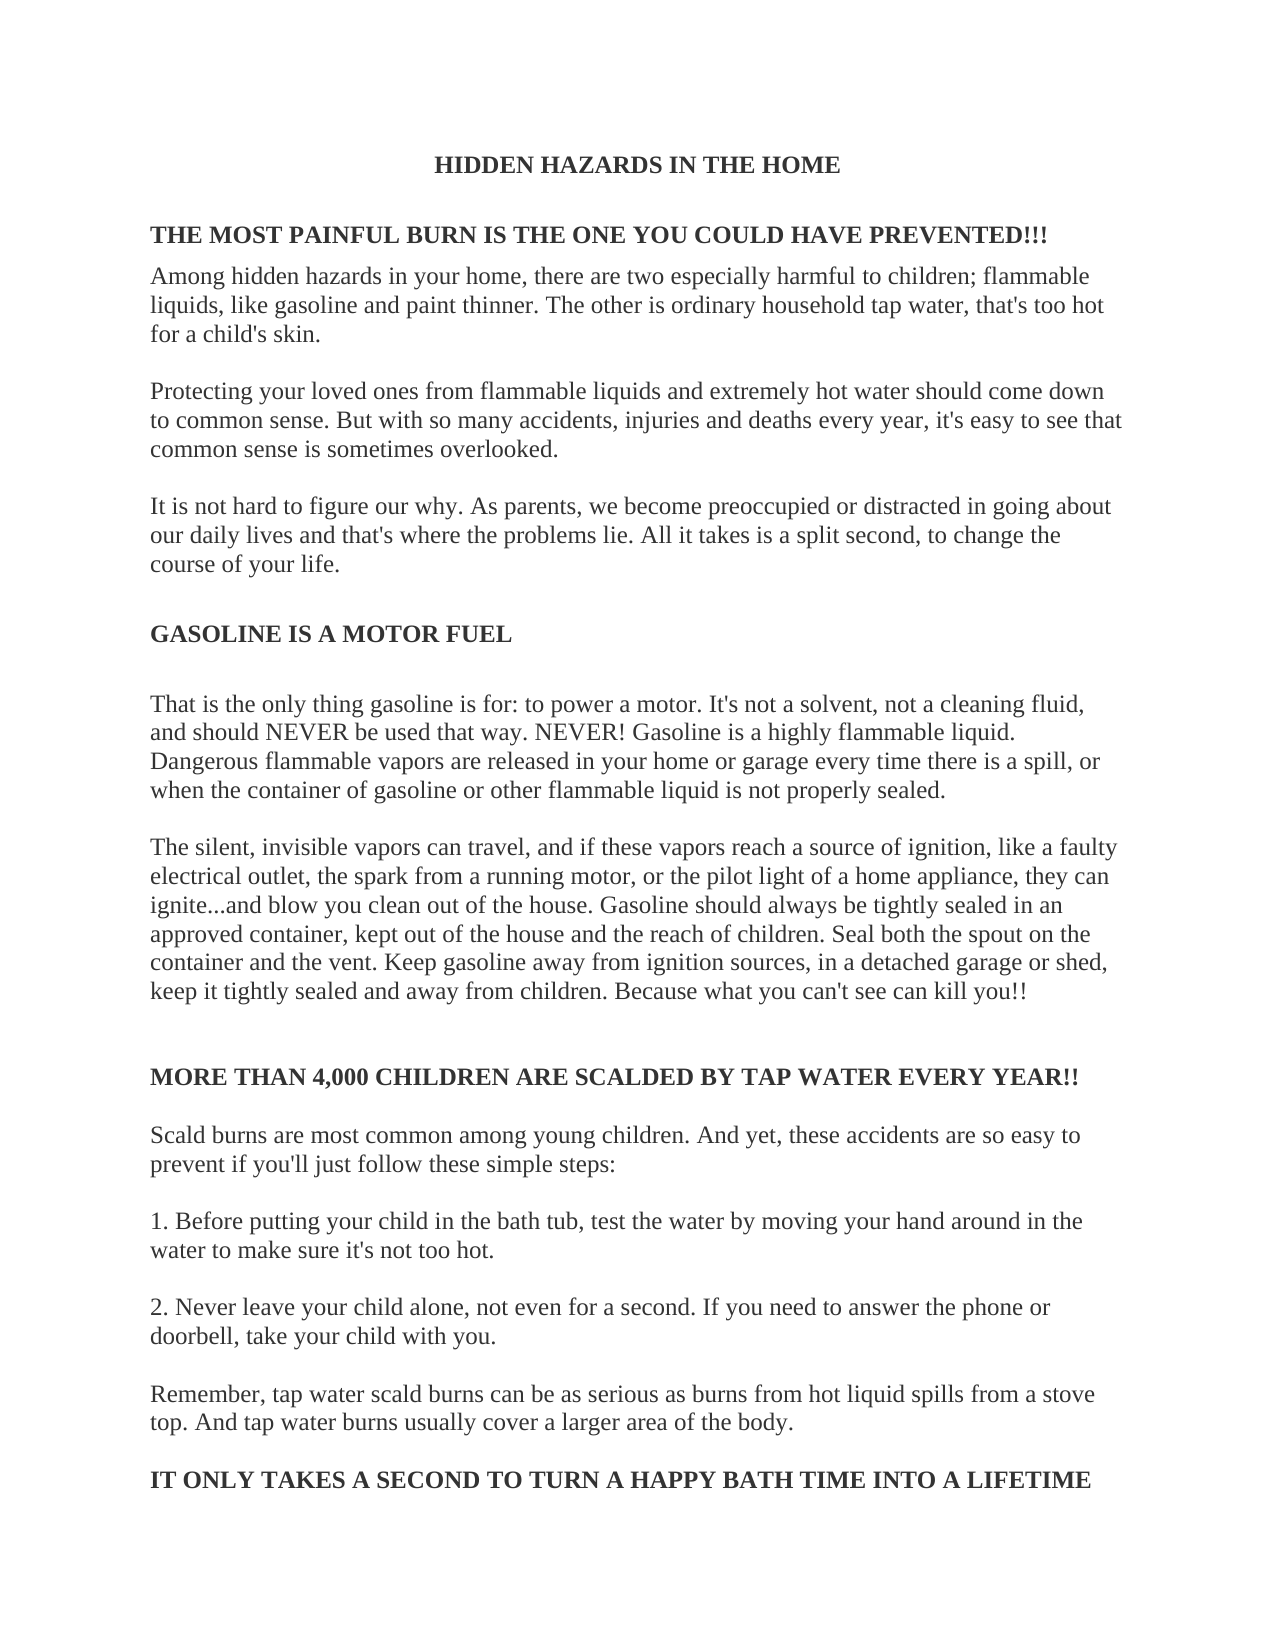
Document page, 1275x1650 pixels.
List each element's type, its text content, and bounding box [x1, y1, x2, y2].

text HIDDEN HAZARDS IN THE HOME [150, 150, 1125, 207]
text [150, 689, 1125, 1494]
text THE MOST PAINFUL BURN IS THE ONE YOU COULD HAVE PREVENTED!!! [150, 220, 1125, 249]
text GASOLINE IS A MOTOR FUEL [150, 619, 1125, 676]
text Among hidden hazards in your home, there are two especially harmful to children; flammable liquids, like gasoline and paint thinner. The other is ordinary household tap water, that's too hot for a child's skin. Protecting your loved ones from flammable liquids and extremely hot water should come down to common sense. But with so many accidents, injuries and deaths every year, it's easy to see that common sense is sometimes overlooked. It is not hard to figure our why. As parents, we become preoccupied or distracted in going about our daily lives and that's where the problems lie. All it takes is a split second, to change the course of your life. [150, 261, 1125, 606]
